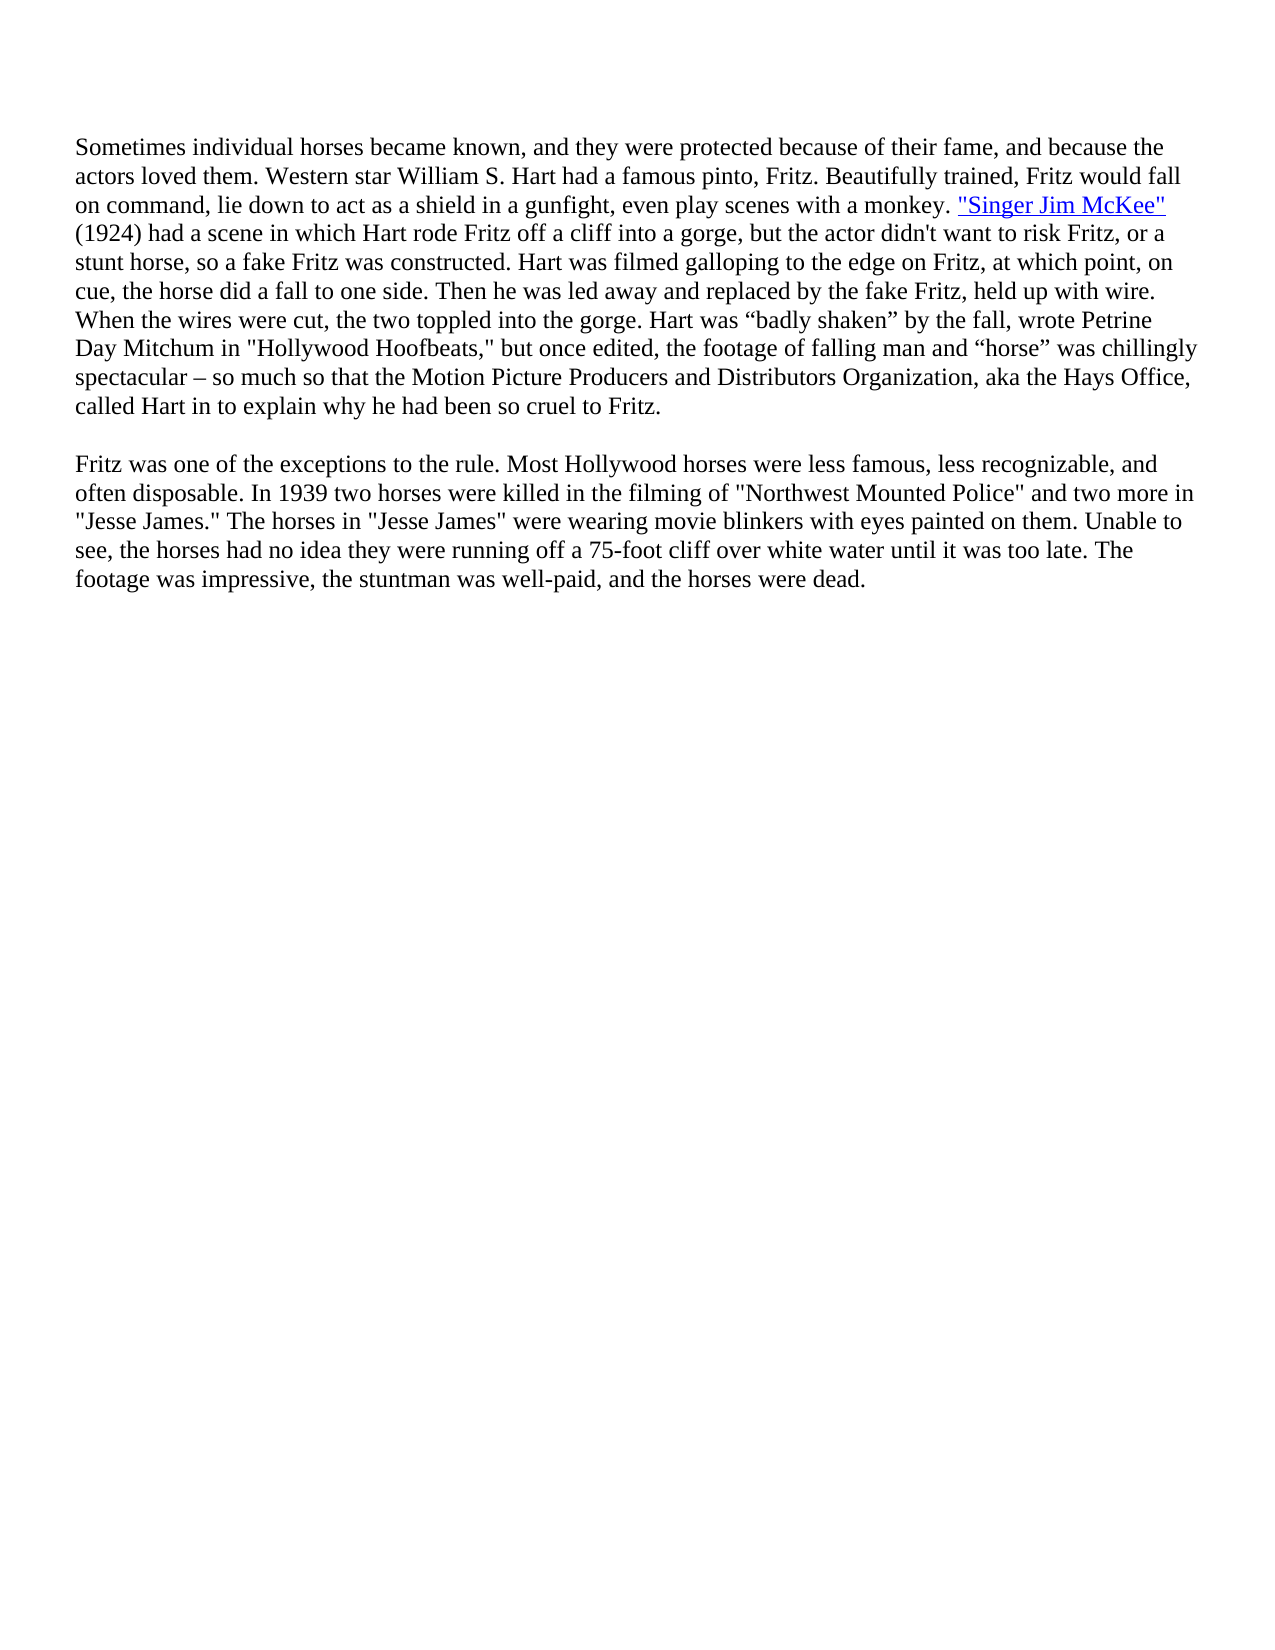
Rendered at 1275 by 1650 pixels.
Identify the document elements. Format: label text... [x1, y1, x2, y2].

text Sometimes individual horses became known, and they were protected because of their fame, and because the actors loved them. Western star William S. Hart had a famous pinto, Fritz. Beautifully trained, Fritz would fall on command, lie down to act as a shield in a gunfight, even play scenes with a monkey. "Singer Jim McKee" (1924) had a scene in which Hart rode Fritz off a cliff into a gorge, but the actor didn't want to risk Fritz, or a stunt horse, so a fake Fritz was constructed. Hart was filmed galloping to the edge on Fritz, at which point, on cue, the horse did a fall to one side. Then he was led away and replaced by the fake Fritz, held up with wire. When the wires were cut, the two toppled into the gorge. Hart was “badly shaken” by the fall, wrote Petrine Day Mitchum in "Hollywood Hoofbeats," but once edited, the footage of falling man and “horse” was chillingly spectacular – so much so that the Motion Picture Producers and Distributors Organization, aka the Hays Office, called Hart in to explain why he had been so cruel to Fritz. [75, 132, 1200, 420]
text Fritz was one of the exceptions to the rule. Most Hollywood horses were less famous, less recognizable, and often disposable. In 1939 two horses were killed in the filming of "Northwest Mounted Police" and two more in "Jesse James." The horses in "Jesse James" were wearing movie blinkers with eyes painted on them. Unable to see, the horses had no idea they were running off a 75-foot cliff over white water until it was too late. The footage was impressive, the stuntman was well-paid, and the horses were dead. [75, 449, 1200, 593]
